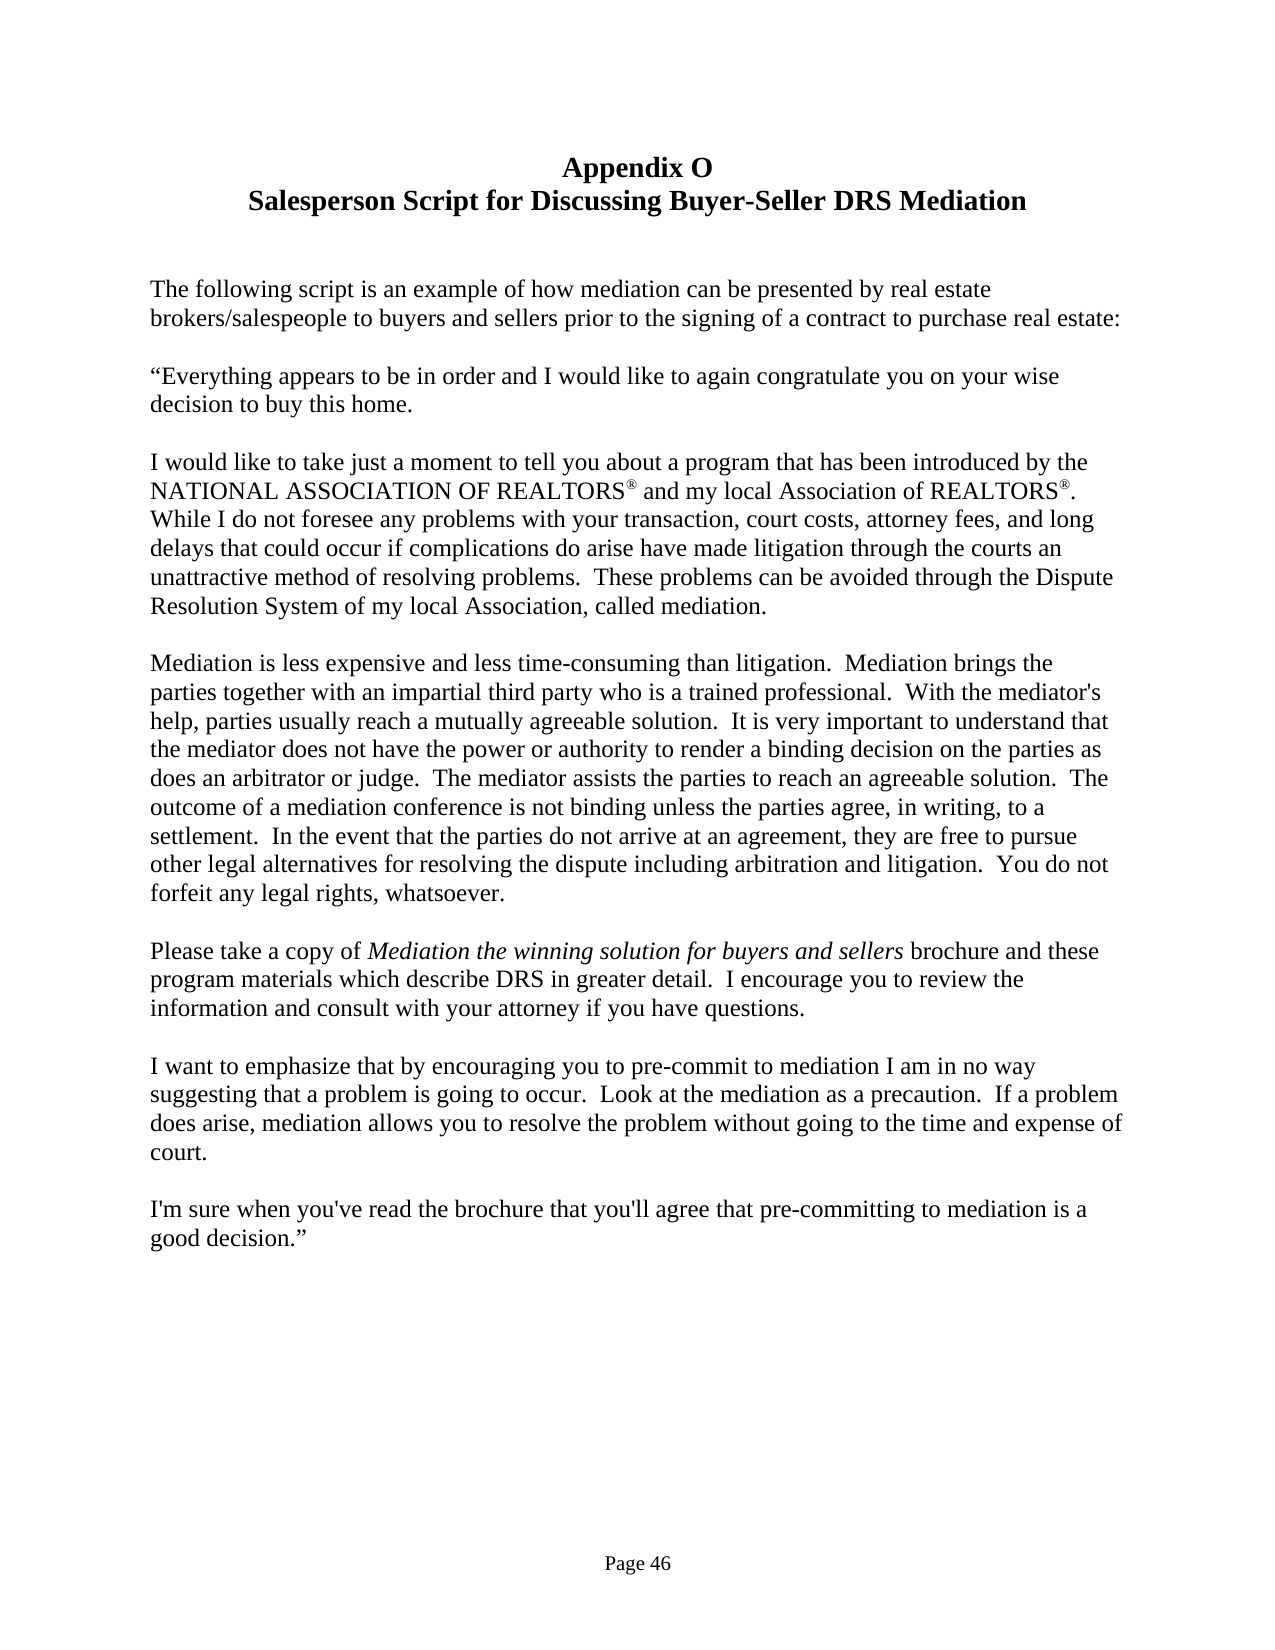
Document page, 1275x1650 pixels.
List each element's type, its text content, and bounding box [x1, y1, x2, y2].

text Please take a copy of Mediation the winning solution for buyers and sellers brochure and these program materials which describe DRS in greater detail. I encourage you to review the information and consult with your attorney if you have questions. [150, 936, 1125, 1022]
text I want to emphasize that by encouraging you to pre-commit to mediation I am in no way suggesting that a problem is going to occur. Look at the mediation as a precaution. If a problem does arise, mediation allows you to resolve the problem without going to the time and expense of court. [150, 1051, 1125, 1166]
text The following script is an example of how mediation can be presented by real estate brokers/salespeople to buyers and sellers prior to the signing of a contract to purchase real estate: [150, 274, 1125, 332]
text “Everything appears to be in order and I would like to again congratulate you on your wise decision to buy this home. [150, 361, 1125, 418]
text I would like to take just a moment to tell you about a program that has been introduced by the NATIONAL ASSOCIATION OF REALTORS® and my local Association of REALTORS®. While I do not foresee any problems with your transaction, court costs, attorney fees, and long delays that could occur if complications do arise have made litigation through the courts an unattractive method of resolving problems. These problems can be avoided through the Dispute Resolution System of my local Association, called mediation. [150, 447, 1125, 619]
text Mediation is less expensive and less time-consuming than litigation. Mediation brings the parties together with an impartial third party who is a trained professional. With the mediator's help, parties usually reach a mutually agreeable solution. It is very important to understand that the mediator does not have the power or authority to render a binding decision on the parties as does an arbitrator or judge. The mediator assists the parties to reach an agreeable solution. The outcome of a mediation conference is not binding unless the parties agree, in writing, to a settlement. In the event that the parties do not arrive at an agreement, they are free to pursue other legal alternatives for resolving the dispute including arbitration and litigation. You do not forfeit any legal rights, whatsoever. [150, 648, 1125, 907]
text Appendix O [150, 150, 1125, 183]
text I'm sure when you've read the brochure that you'll agree that pre-committing to mediation is a good decision.” [150, 1194, 1125, 1252]
text Salesperson Script for Discussing Buyer-Seller DRS Mediation [150, 183, 1125, 217]
